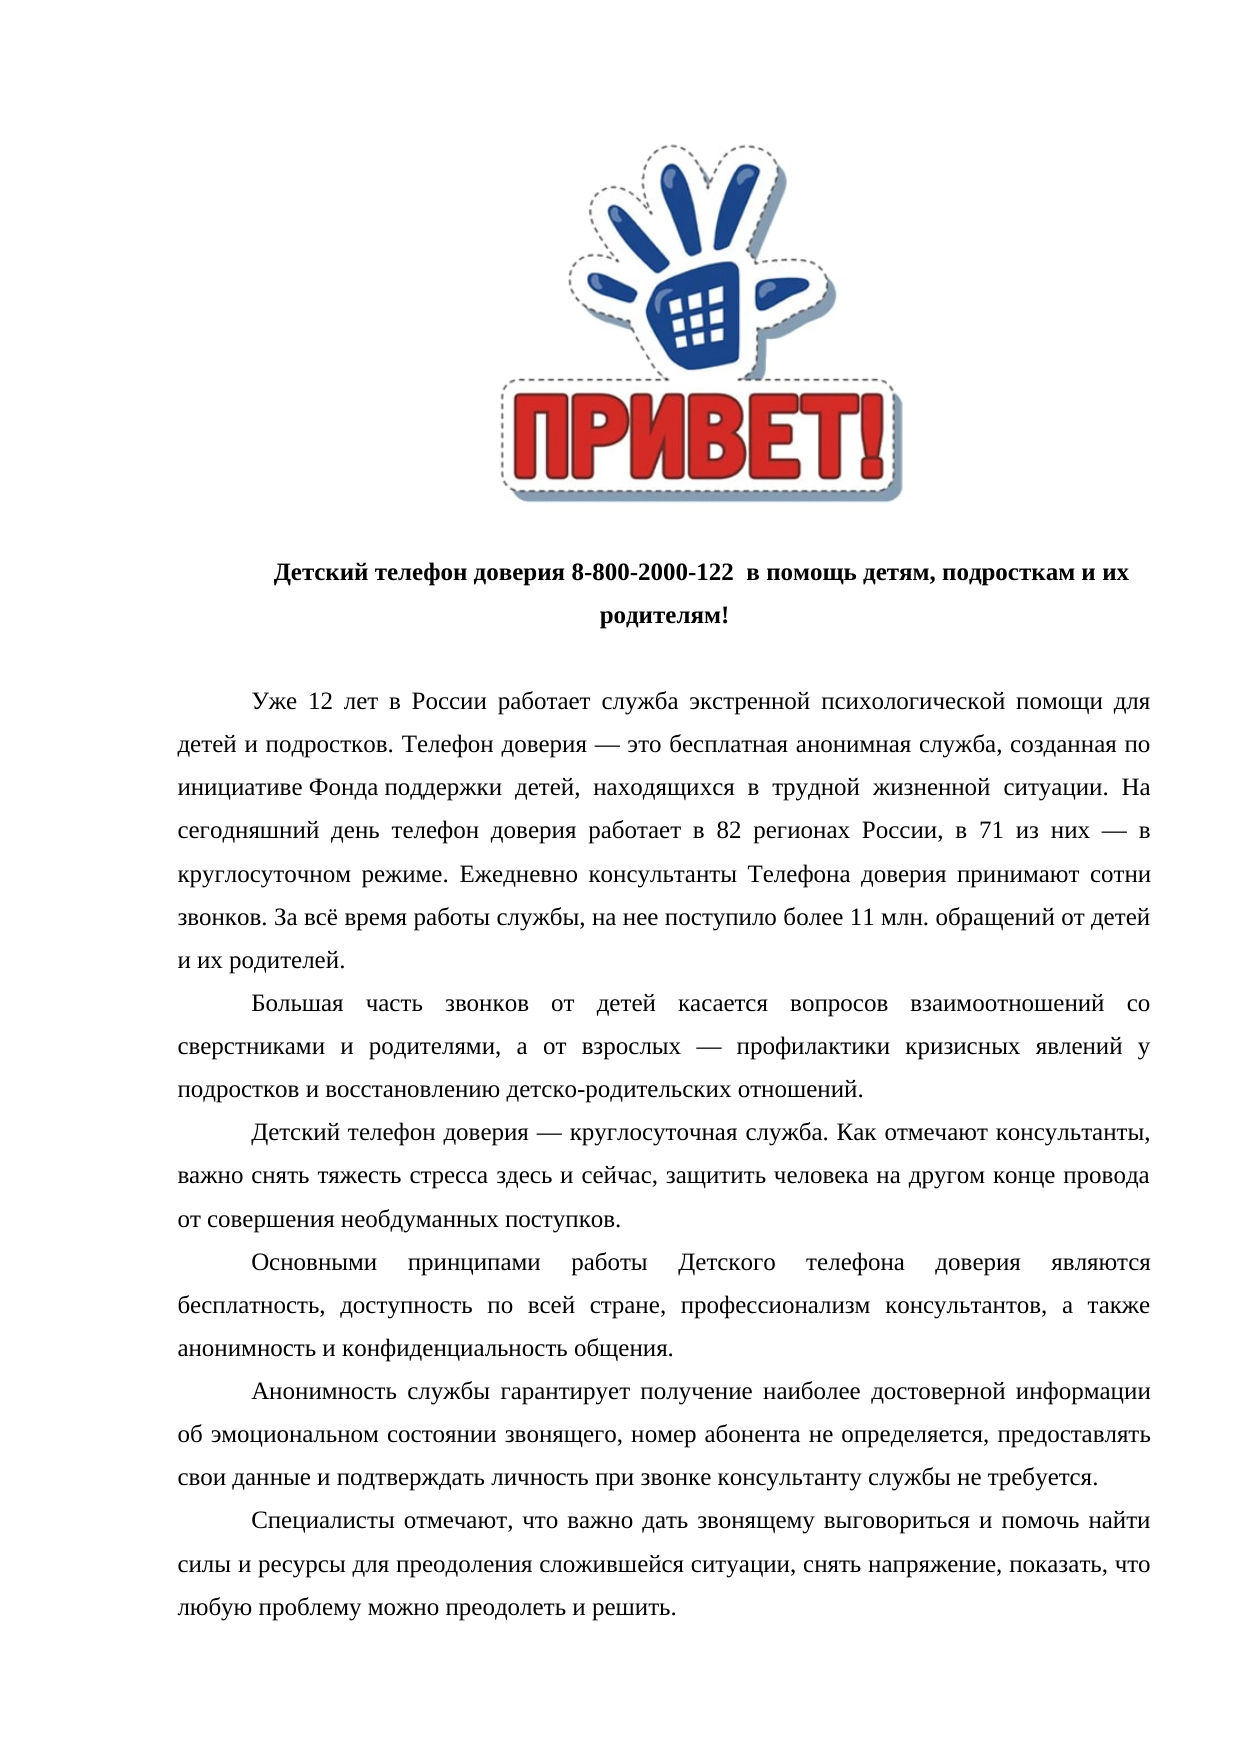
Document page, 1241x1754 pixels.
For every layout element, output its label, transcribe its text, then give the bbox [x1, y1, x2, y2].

text Детский телефон доверия 8-800-2000-122 в помощь детям, подросткам и их родителям! [177, 557, 1152, 629]
text Основными принципами работы Детского телефона доверия являются бесплатность, доступность по всей стране, профессионализм консультантов, а также анонимность и конфиденциальность общения. [177, 1247, 1152, 1362]
picture [496, 118, 907, 529]
text Большая часть звонков от детей касается вопросов взаимоотношений со сверстниками и родителями, а от взрослых — профилактики кризисных явлений у подростков и восстановлению детско-родительских отношений. [177, 1060, 1152, 1103]
text Уже 12 лет в России работает служба экстренной психологической помощи для детей и подростков. Телефон доверия — это бесплатная анонимная служба, созданная по инициативе Фонда поддержки детей, находящихся в трудной жизненной ситуации. На сегодняшний день телефон доверия работает в 82 регионах России, в 71 из них — в круглосуточном режиме. Ежедневно консультанты Телефона доверия принимают сотни звонков. За всё время работы службы, на нее поступило более 11 млн. обращений от детей и их родителей. [177, 844, 1152, 974]
text Большая часть звонков от детей касается вопросов взаимоотношений со сверстниками и родителями, а от взрослых — профилактики кризисных явлений у подростков и восстановлению детско-родительских отношений. [177, 988, 1152, 1031]
text Специалисты отмечают, что важно дать звонящему выговориться и помочь найти силы и ресурсы для преодоления сложившейся ситуации, снять напряжение, показать, что любую проблему можно преодолеть и решить. [177, 1506, 1152, 1621]
text Детский телефон доверия — круглосуточная служба. Как отмечают консультанты, важно снять тяжесть стресса здесь и сейчас, защитить человека на другом конце провода от совершения необдуманных поступков. [177, 1117, 1152, 1232]
text Уже 12 лет в России работает служба экстренной психологической помощи для детей и подростков. Телефон доверия — это бесплатная анонимная служба, созданная по инициативе Фонда поддержки детей, находящихся в трудной жизненной ситуации. На сегодняшний день телефон доверия работает в 82 регионах России, в 71 из них — в круглосуточном режиме. Ежедневно консультанты Телефона доверия принимают сотни звонков. За всё время работы службы, на нее поступило более 11 млн. обращений от детей и их родителей. [177, 686, 1152, 816]
text Анонимность службы гарантирует получение наиболее достоверной информации об эмоциональном состоянии звонящего, номер абонента не определяется, предоставлять свои данные и подтверждать личность при звонке консультанту службы не требуется. [177, 1376, 1152, 1491]
